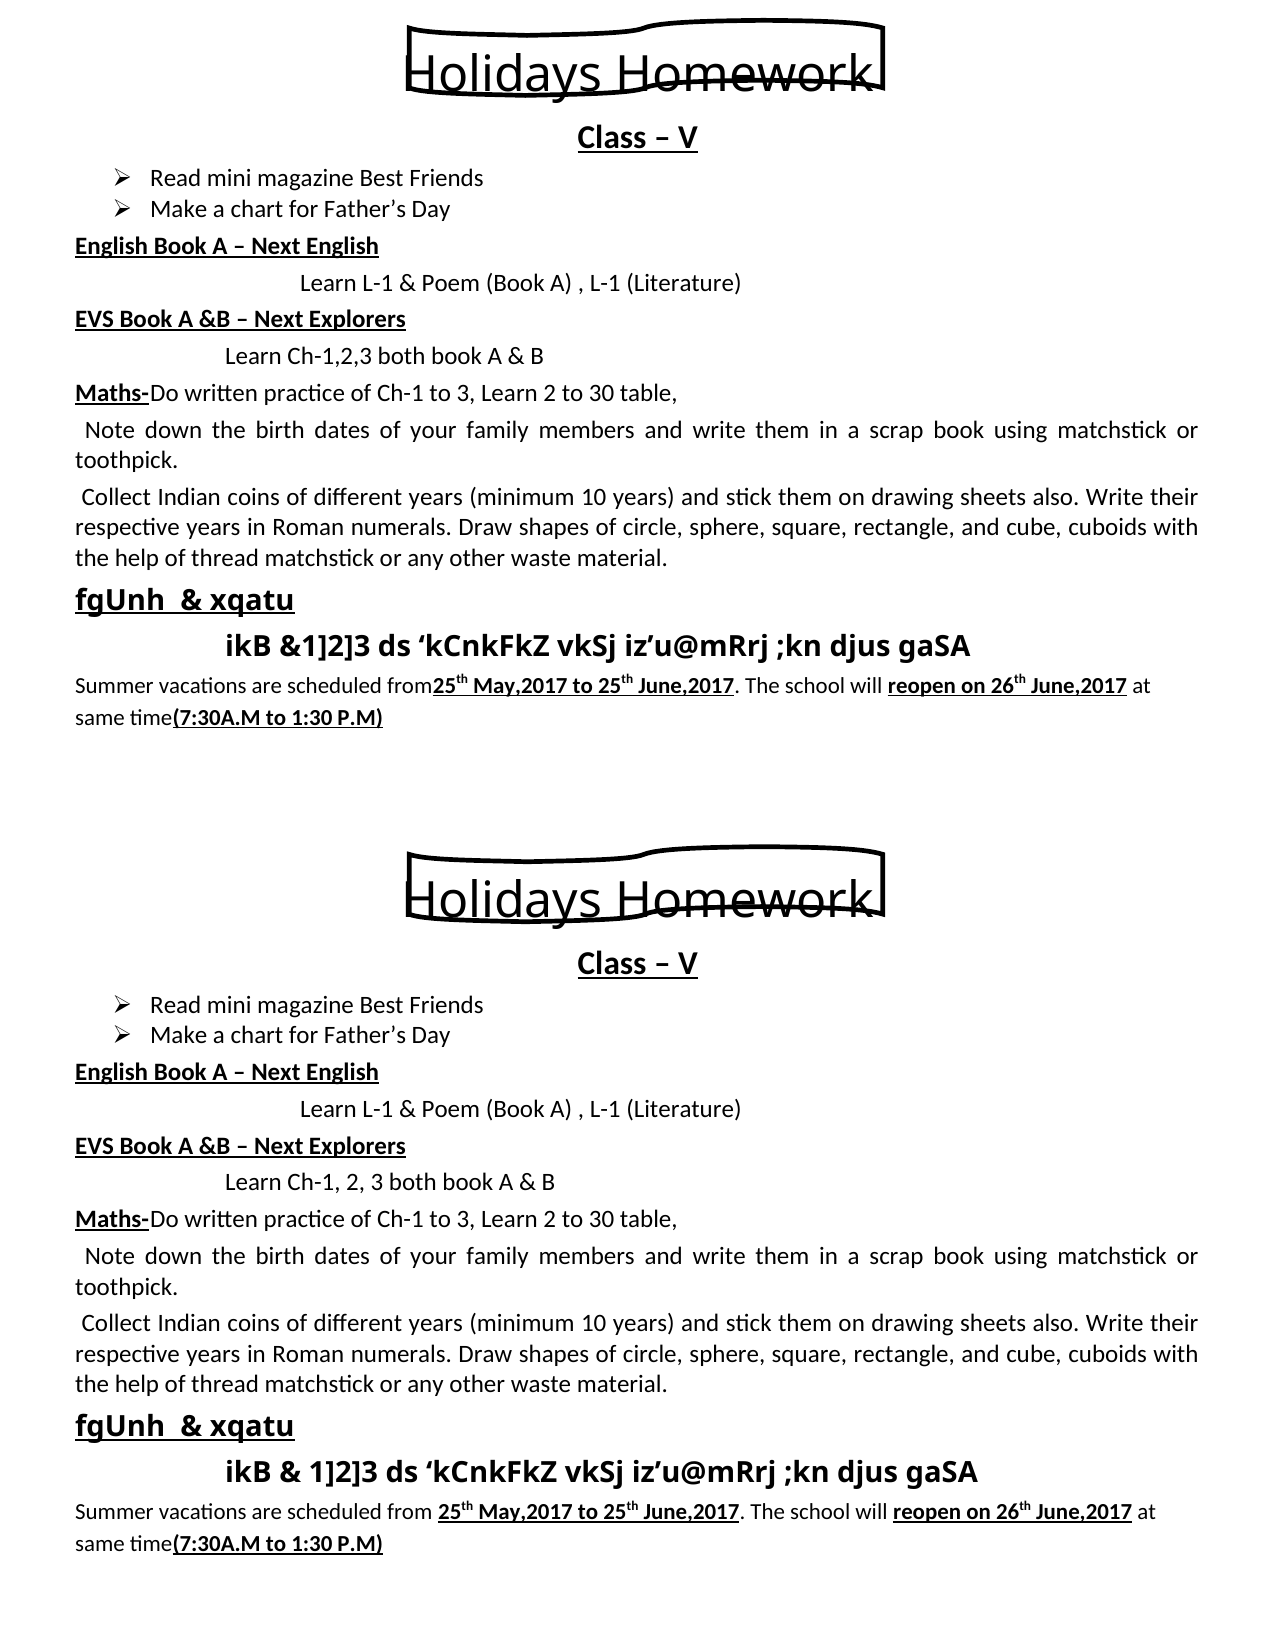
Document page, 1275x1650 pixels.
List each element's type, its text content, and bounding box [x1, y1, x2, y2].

text English Book A – Next English [75, 230, 1200, 260]
text Holidays Homework [75, 37, 1200, 106]
text Maths- Do written practice of Ch-1 to 3, Learn 2 to 30 table, [75, 1203, 1200, 1234]
text EVS Book A &B – Next Explorers [75, 303, 1200, 334]
text Learn Ch-1, 2, 3 both book A & B [75, 1167, 1200, 1197]
list Make a chart for Father’s Day [112, 1019, 1200, 1050]
text ikB & 1]2]3 ds ‘kCnkFkZ vkSj iz’u@mRrj ;kn djus gaSA [75, 1451, 1200, 1491]
list Read mini magazine Best Friends [112, 989, 1200, 1019]
text Note down the birth dates of your family members and write them in a scrap book using matchstick or toothpick. [75, 1240, 1200, 1301]
list Read mini magazine Best Friends [112, 163, 1200, 193]
text English Book A – Next English [75, 1056, 1200, 1087]
text Summer vacations are scheduled from 25th May,2017 to 25th June,2017. The school will reopen on 26th June,2017 at same time(7:30A.M to 1:30 P.M) [75, 1497, 1200, 1557]
text Collect Indian coins of different years (minimum 10 years) and stick them on drawing sheets also. Write their respective years in Roman numerals. Draw shapes of circle, sphere, square, rectangle, and cube, cuboids with the help of thread matchstick or any other waste material. [75, 1307, 1200, 1399]
text EVS Book A &B – Next Explorers [75, 1130, 1200, 1160]
text Collect Indian coins of different years (minimum 10 years) and stick them on drawing sheets also. Write their respective years in Roman numerals. Draw shapes of circle, sphere, square, rectangle, and cube, cuboids with the help of thread matchstick or any other waste material. [75, 481, 1200, 573]
text Class – V [75, 116, 1200, 157]
text Learn Ch-1,2,3 both book A & B [75, 340, 1200, 371]
text Learn L-1 & Poem (Book A) , L-1 (Literature) [75, 267, 1200, 297]
text ikB &1]2]3 ds ‘kCnkFkZ vkSj iz’u@mRrj ;kn djus gaSA [75, 625, 1200, 664]
text Maths- Do written practice of Ch-1 to 3, Learn 2 to 30 table, [75, 377, 1200, 407]
text Learn L-1 & Poem (Book A) , L-1 (Literature) [75, 1093, 1200, 1123]
text Class – V [75, 942, 1200, 983]
text fgUnh & xqatu [75, 1405, 1200, 1445]
text fgUnh & xqatu [75, 579, 1200, 618]
list Make a chart for Father’s Day [112, 193, 1200, 224]
text Holidays Homework [75, 864, 1200, 932]
text Note down the birth dates of your family members and write them in a scrap book using matchstick or toothpick. [75, 414, 1200, 475]
text Summer vacations are scheduled from25th May,2017 to 25th June,2017. The school will reopen on 26th June,2017 at same time(7:30A.M to 1:30 P.M) [75, 671, 1200, 731]
